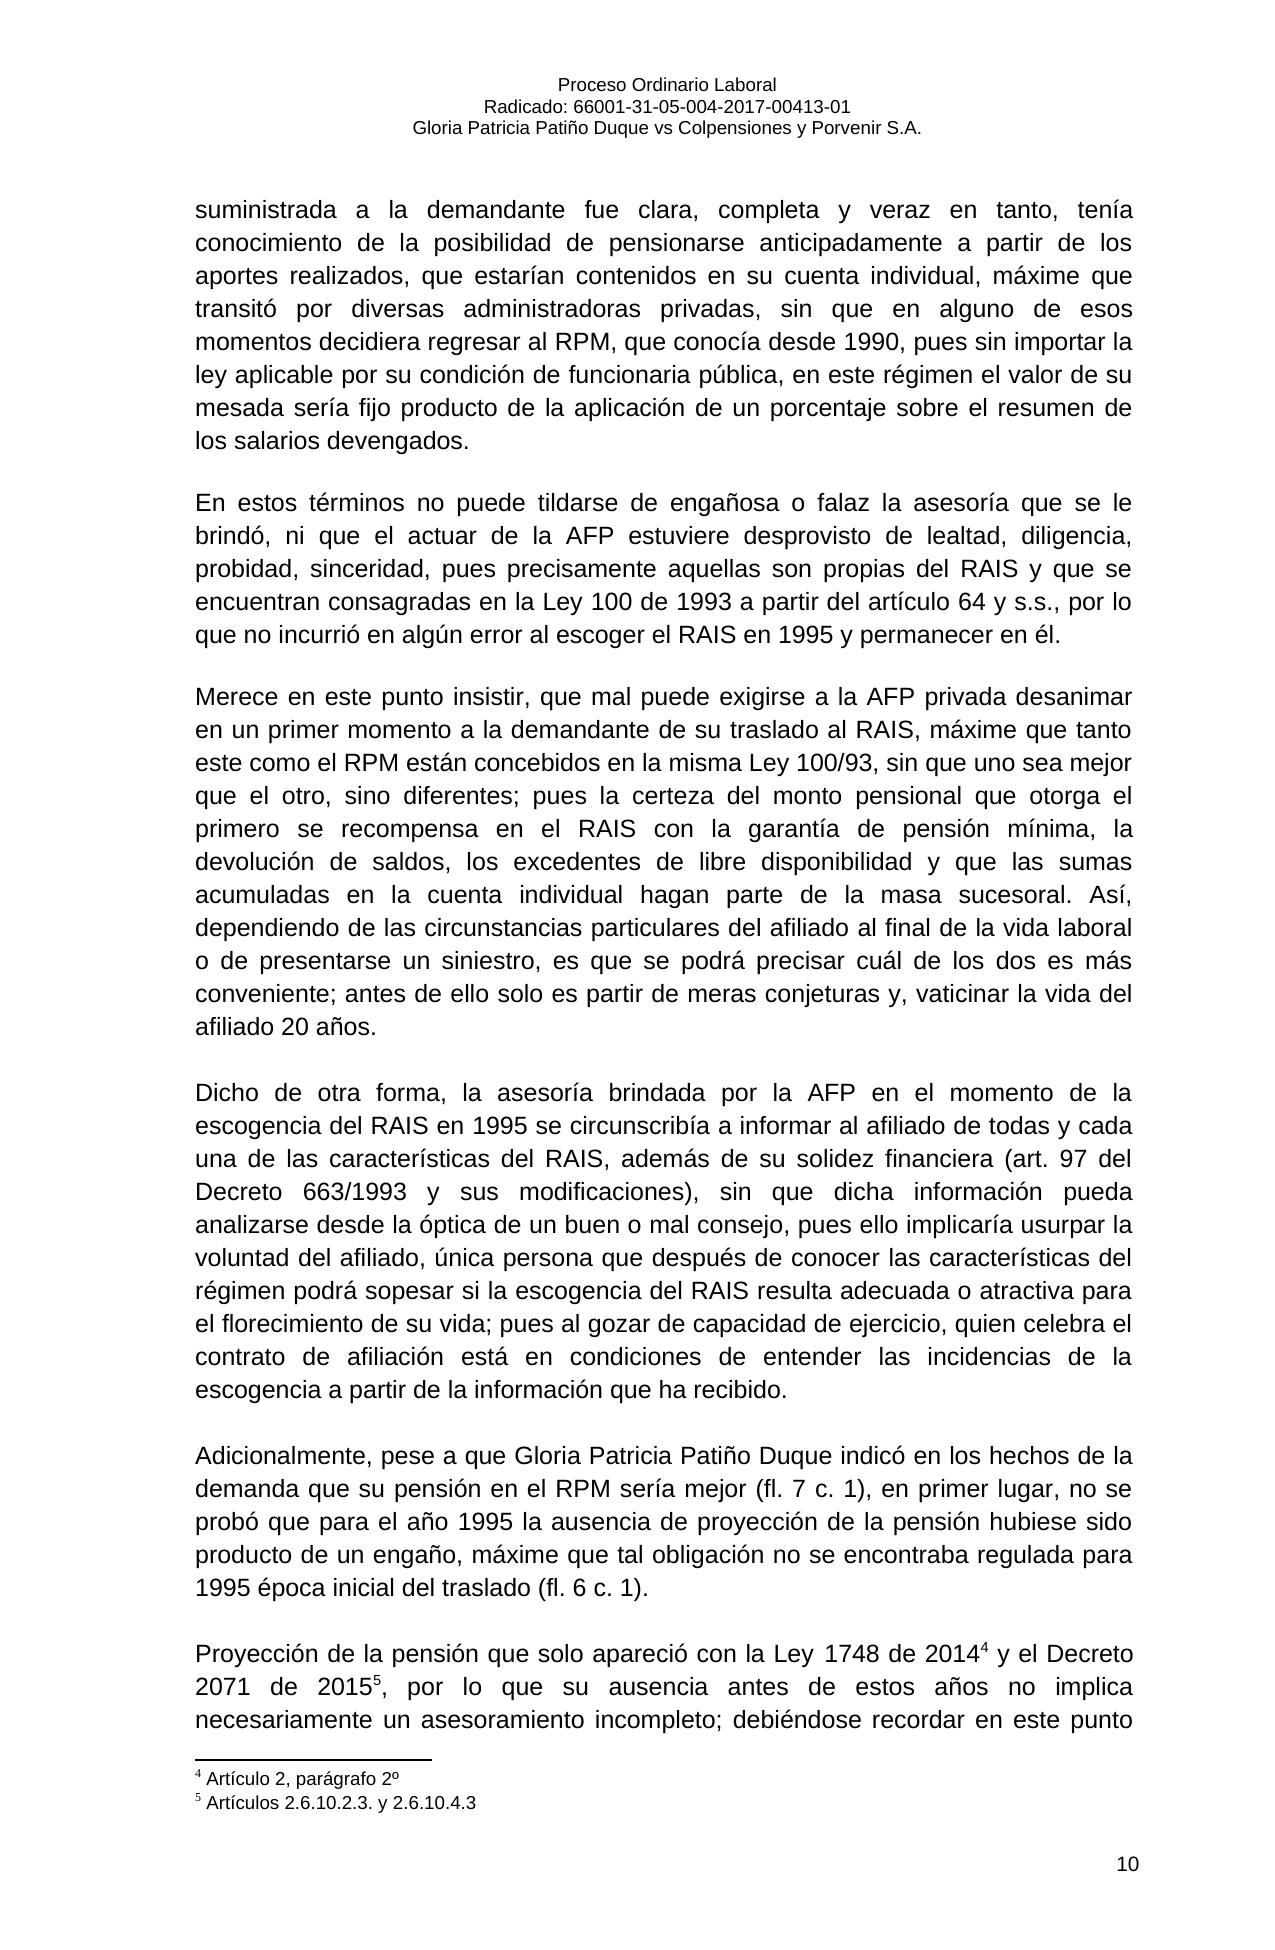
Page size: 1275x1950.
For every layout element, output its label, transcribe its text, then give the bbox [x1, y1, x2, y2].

text Adicionalmente, pese a que Gloria Patricia Patiño Duque indicó en los hechos de la demanda que su pensión en el RPM sería mejor (fl. 7 c. 1), en primer lugar, no se probó que para el año 1995 la ausencia de proyección de la pensión hubiese sido producto de un engaño, máxime que tal obligación no se encontraba regulada para 1995 época inicial del traslado (fl. 6 c. 1). [195, 1441, 1134, 1602]
text Merece en este punto insistir, que mal puede exigirse a la AFP privada desanimar en un primer momento a la demandante de su traslado al RAIS, máxime que tanto este como el RPM están concebidos en la misma Ley 100/93, sin que uno sea mejor que el otro, sino diferentes; pues la certeza del monto pensional que otorga el primero se recompensa en el RAIS con la garantía de pensión mínima, la devolución de saldos, los excedentes de libre disponibilidad y que las sumas acumuladas en la cuenta individual hagan parte de la masa sucesoral. Así, dependiendo de las circunstancias particulares del afiliado al final de la vida laboral o de presentarse un siniestro, es que se podrá precisar cuál de los dos es más conveniente; antes de ello solo es partir de meras conjeturas y, vaticinar la vida del afiliado 20 años. [195, 682, 1134, 1041]
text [195, 1639, 1134, 1734]
text En estos términos no puede tildarse de engañosa o falaz la asesoría que se le brindó, ni que el actuar de la AFP estuviere desprovisto de lealtad, diligencia, probidad, sinceridad, pues precisamente aquellas son propias del RAIS y que se encuentran consagradas en la Ley 100 de 1993 a partir del artículo 64 y s.s., por lo que no incurrió en algún error al escoger el RAIS en 1995 y permanecer en él. [195, 488, 1134, 649]
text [195, 195, 1134, 455]
text Dicho de otra forma, la asesoría brindada por la AFP en el momento de la escogencia del RAIS en 1995 se circunscribía a informar al afiliado de todas y cada una de las características del RAIS, además de su solidez financiera (art. 97 del Decreto 663/1993 y sus modificaciones), sin que dicha información pueda analizarse desde la óptica de un buen o mal consejo, pues ello implicaría usurpar la voluntad del afiliado, única persona que después de conocer las características del régimen podrá sopesar si la escogencia del RAIS resulta adecuada o atractiva para el florecimiento de su vida; pues al gozar de capacidad de ejercicio, quien celebra el contrato de afiliación está en condiciones de entender las incidencias de la escogencia a partir de la información que ha recibido. [195, 1078, 1134, 1404]
